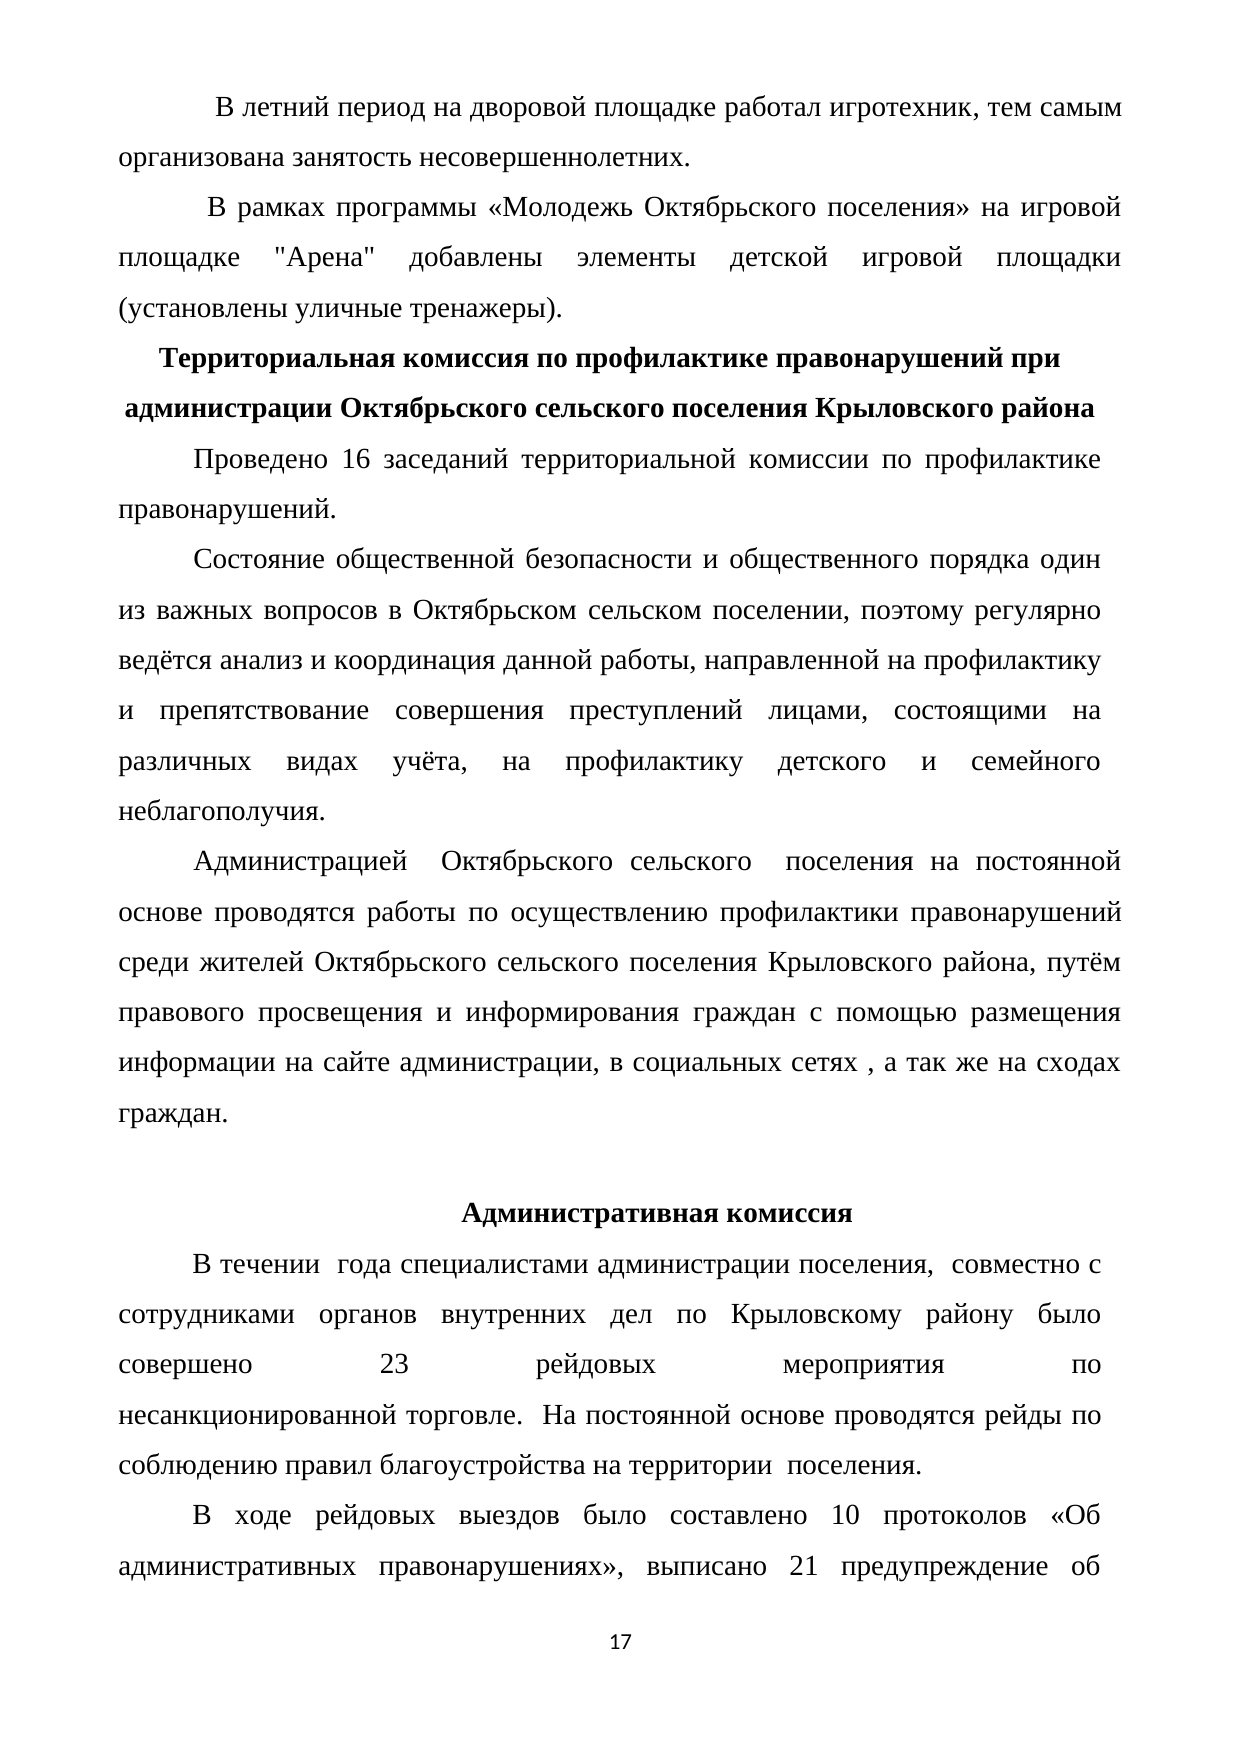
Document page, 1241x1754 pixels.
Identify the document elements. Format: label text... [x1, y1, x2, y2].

text В летний период на дворовой площадке работал игротехник, тем самым организована занятость несовершеннолетних. [118, 89, 1122, 172]
text Администрацией Октябрьского сельского поселения на постоянной основе проводятся работы по осуществлению профилактики правонарушений среди жителей Октябрьского сельского поселения Крыловского района, путём правового просвещения и информирования граждан с помощью размещения информации на сайте администрации, в социальных сетях , а так же на сходах граждан. [118, 843, 1122, 1128]
text В рамках программы «Молодежь Октябрьского поселения» на игровой площадке "Арена" добавлены элементы детской игровой площадки (установлены уличные тренажеры). [118, 189, 1122, 323]
text Состояние общественной безопасности и общественного порядка один из важных вопросов в Октябрьском сельском поселении, поэтому регулярно ведётся анализ и координация данной работы, направленной на профилактику и препятствование совершения преступлений лицами, состоящими на различных видах учёта, на профилактику детского и семейного неблагополучия. [118, 541, 1102, 827]
text Территориальная комиссия по профилактике правонарушений при администрации Октябрьского сельского поселения Крыловского района [118, 340, 1102, 424]
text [118, 1497, 1101, 1581]
text Административная комиссия [118, 1196, 1122, 1229]
text В течении года специалистами администрации поселения, совместно с сотрудниками органов внутренних дел по Крыловскому району было совершено 23 рейдовых мероприятия по несанкционированной торговле. На постоянной основе проводятся рейды по соблюдению правил благоустройства на территории поселения. [118, 1246, 1101, 1481]
text Проведено 16 заседаний территориальной комиссии по профилактике правонарушений. [118, 441, 1102, 525]
